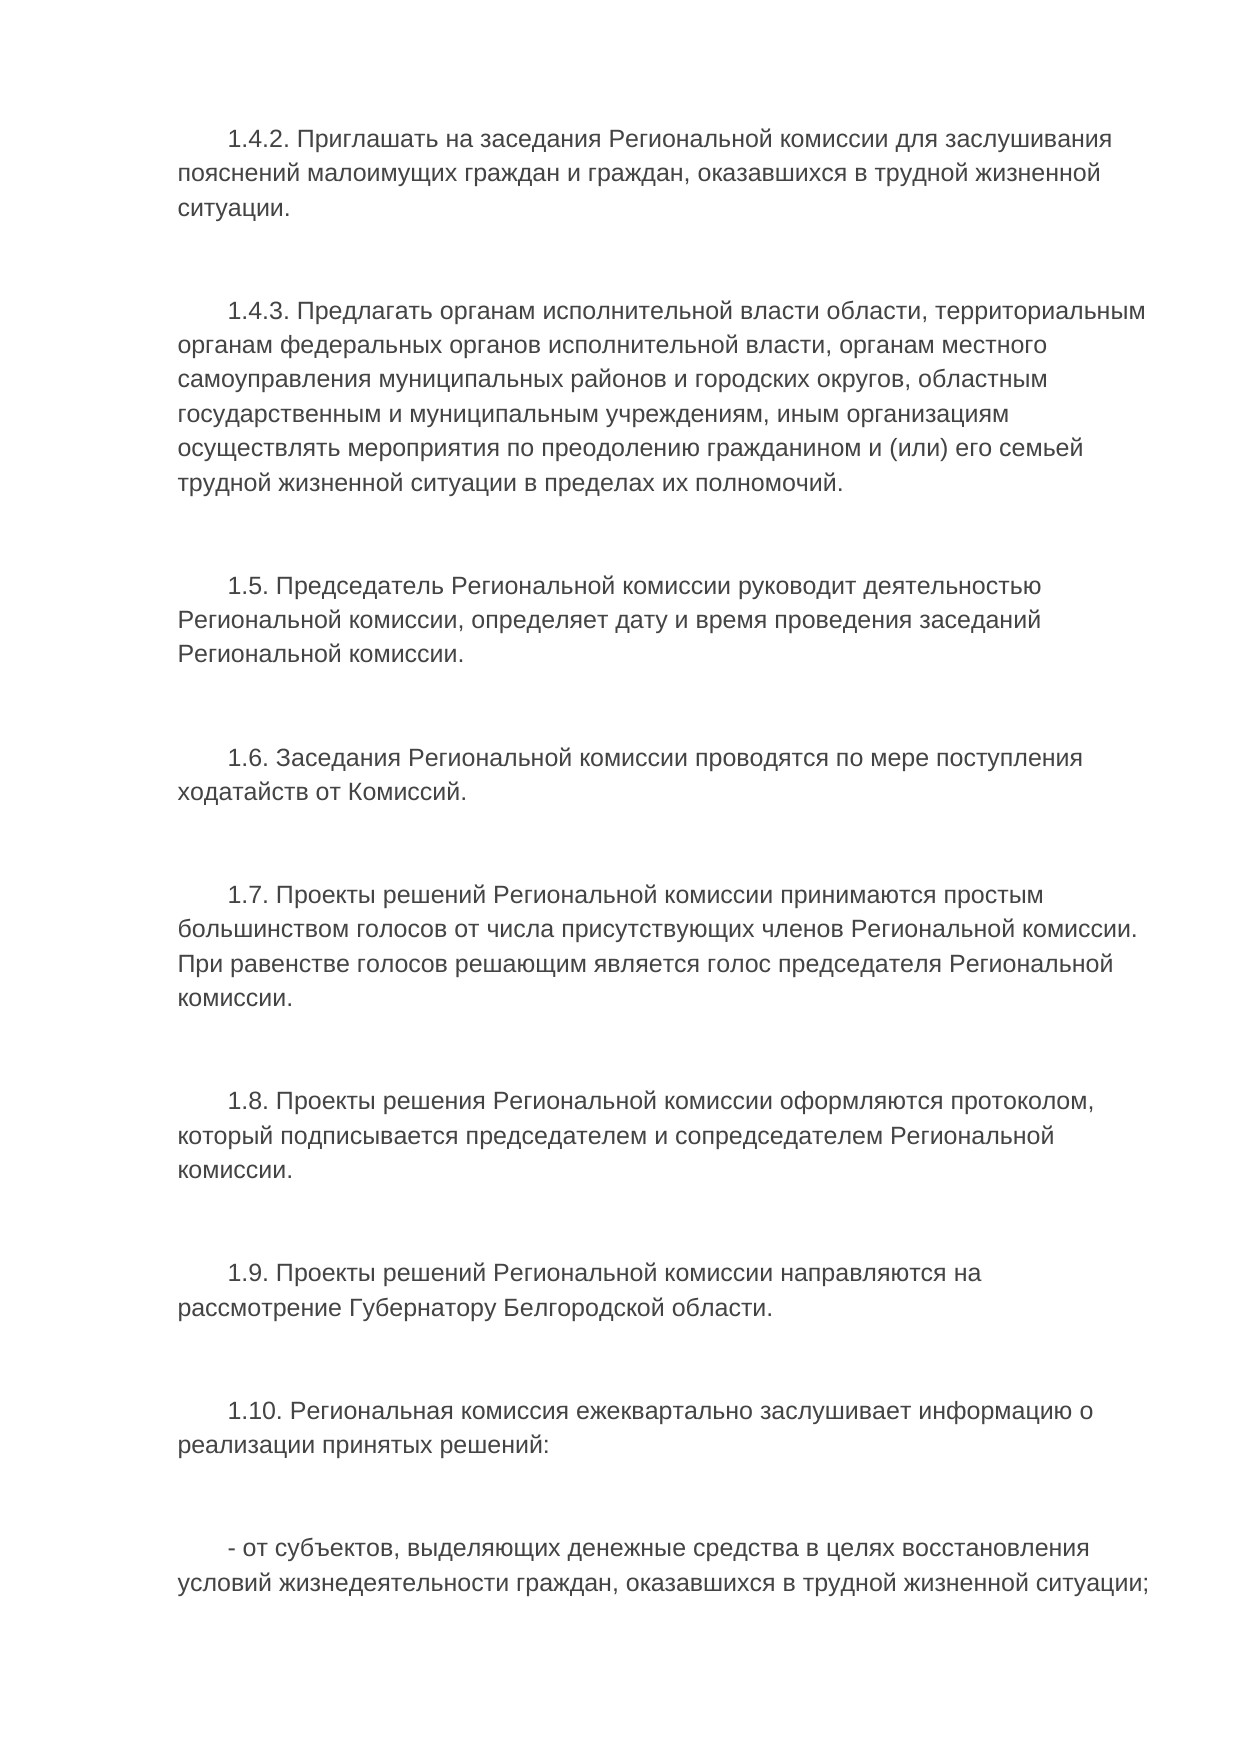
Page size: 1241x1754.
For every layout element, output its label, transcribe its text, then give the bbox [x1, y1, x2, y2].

text 1.6. Заседания Региональной комиссии проводятся по мере поступления ходатайств от Комиссий. [177, 737, 1152, 840]
text 1.8. Проекты решения Региональной комиссии оформляются протоколом, который подписывается председателем и сопредседателем Региональной комиссии. [177, 1081, 1152, 1218]
text - от субъектов, выделяющих денежные средства в целях восстановления условий жизнедеятельности граждан, оказавшихся в трудной жизненной ситуации; [177, 1527, 1152, 1631]
text 1.5. Председатель Региональной комиссии руководит деятельностью Региональной комиссии, определяет дату и время проведения заседаний Региональной комиссии. [177, 565, 1152, 702]
text 1.10. Региональная комиссия ежеквартально заслушивает информацию о реализации принятых решений: [177, 1390, 1152, 1493]
text 1.9. Проекты решений Региональной комиссии направляются на рассмотрение Губернатору Белгородской области. [177, 1252, 1152, 1356]
text 1.7. Проекты решений Региональной комиссии принимаются простым большинством голосов от числа присутствующих членов Региональной комиссии. При равенстве голосов решающим является голос председателя Региональной комиссии. [177, 874, 1152, 1046]
text 1.4.3. Предлагать органам исполнительной власти области, территориальным органам федеральных органов исполнительной власти, органам местного самоуправления муниципальных районов и городских округов, областным государственным и муниципальным учреждениям, иным организациям осуществлять мероприятия по преодолению гражданином и (или) его семьей трудной жизненной ситуации в пределах их полномочий. [177, 290, 1152, 531]
text 1.4.2. Приглашать на заседания Региональной комиссии для заслушивания пояснений малоимущих граждан и граждан, оказавшихся в трудной жизненной ситуации. [177, 118, 1152, 256]
